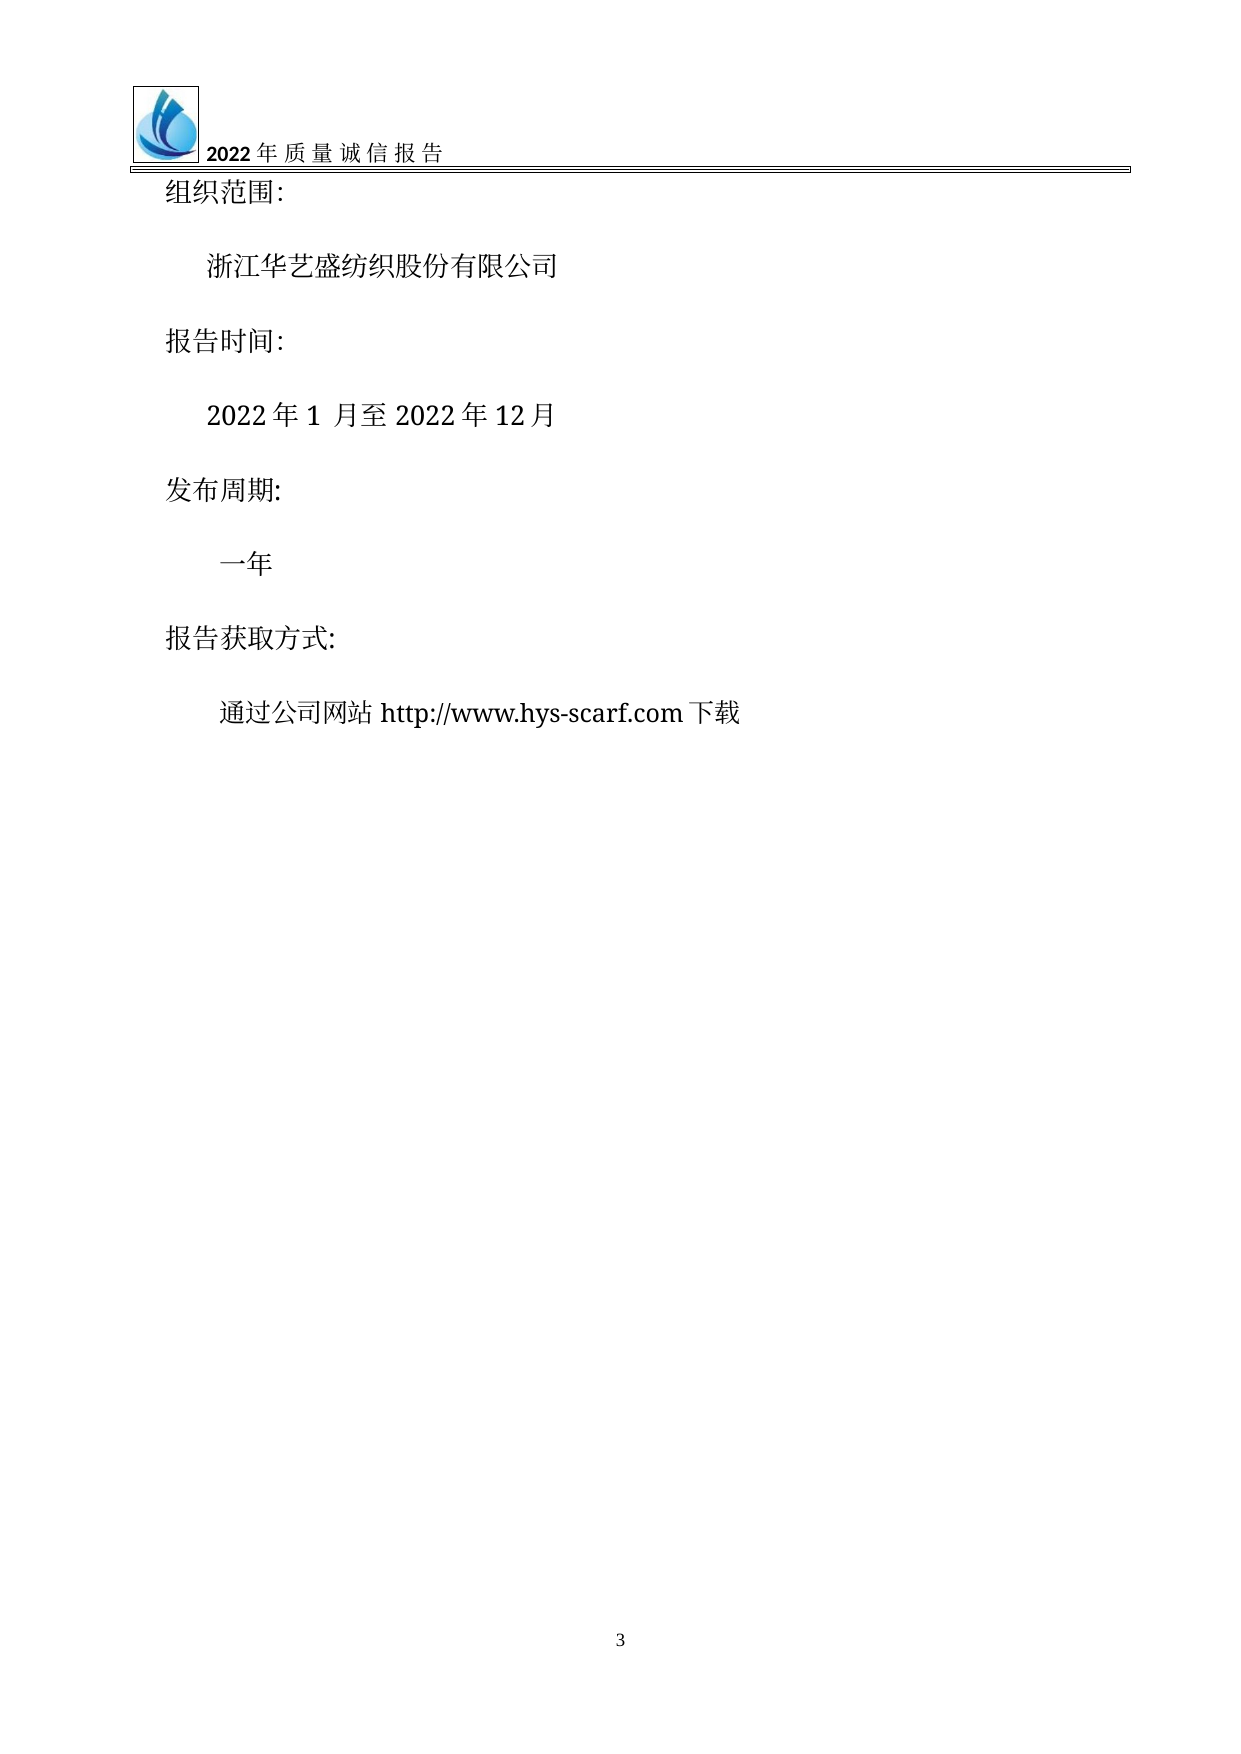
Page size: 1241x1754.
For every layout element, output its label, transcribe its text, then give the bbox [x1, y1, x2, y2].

text 通过公司网站 http://www.hys-scarf.com下载 [219, 701, 1230, 728]
picture [131, 167, 1130, 172]
text 浙江华艺盛纺织股份有限公司 [206, 254, 1230, 282]
picture [134, 87, 198, 162]
text 一年 [219, 552, 1230, 580]
text 组织范围： [166, 180, 1230, 208]
text 报告时间： [166, 329, 1230, 357]
text 3 [616, 1629, 1230, 1651]
text 报告获取方式: [166, 626, 1230, 654]
text 2022 年 质 量 诚 信 报 告 [206, 139, 1230, 167]
text 2022年 1月至 2022年 12月 [206, 403, 1230, 431]
text 发布周期: [166, 477, 1230, 506]
